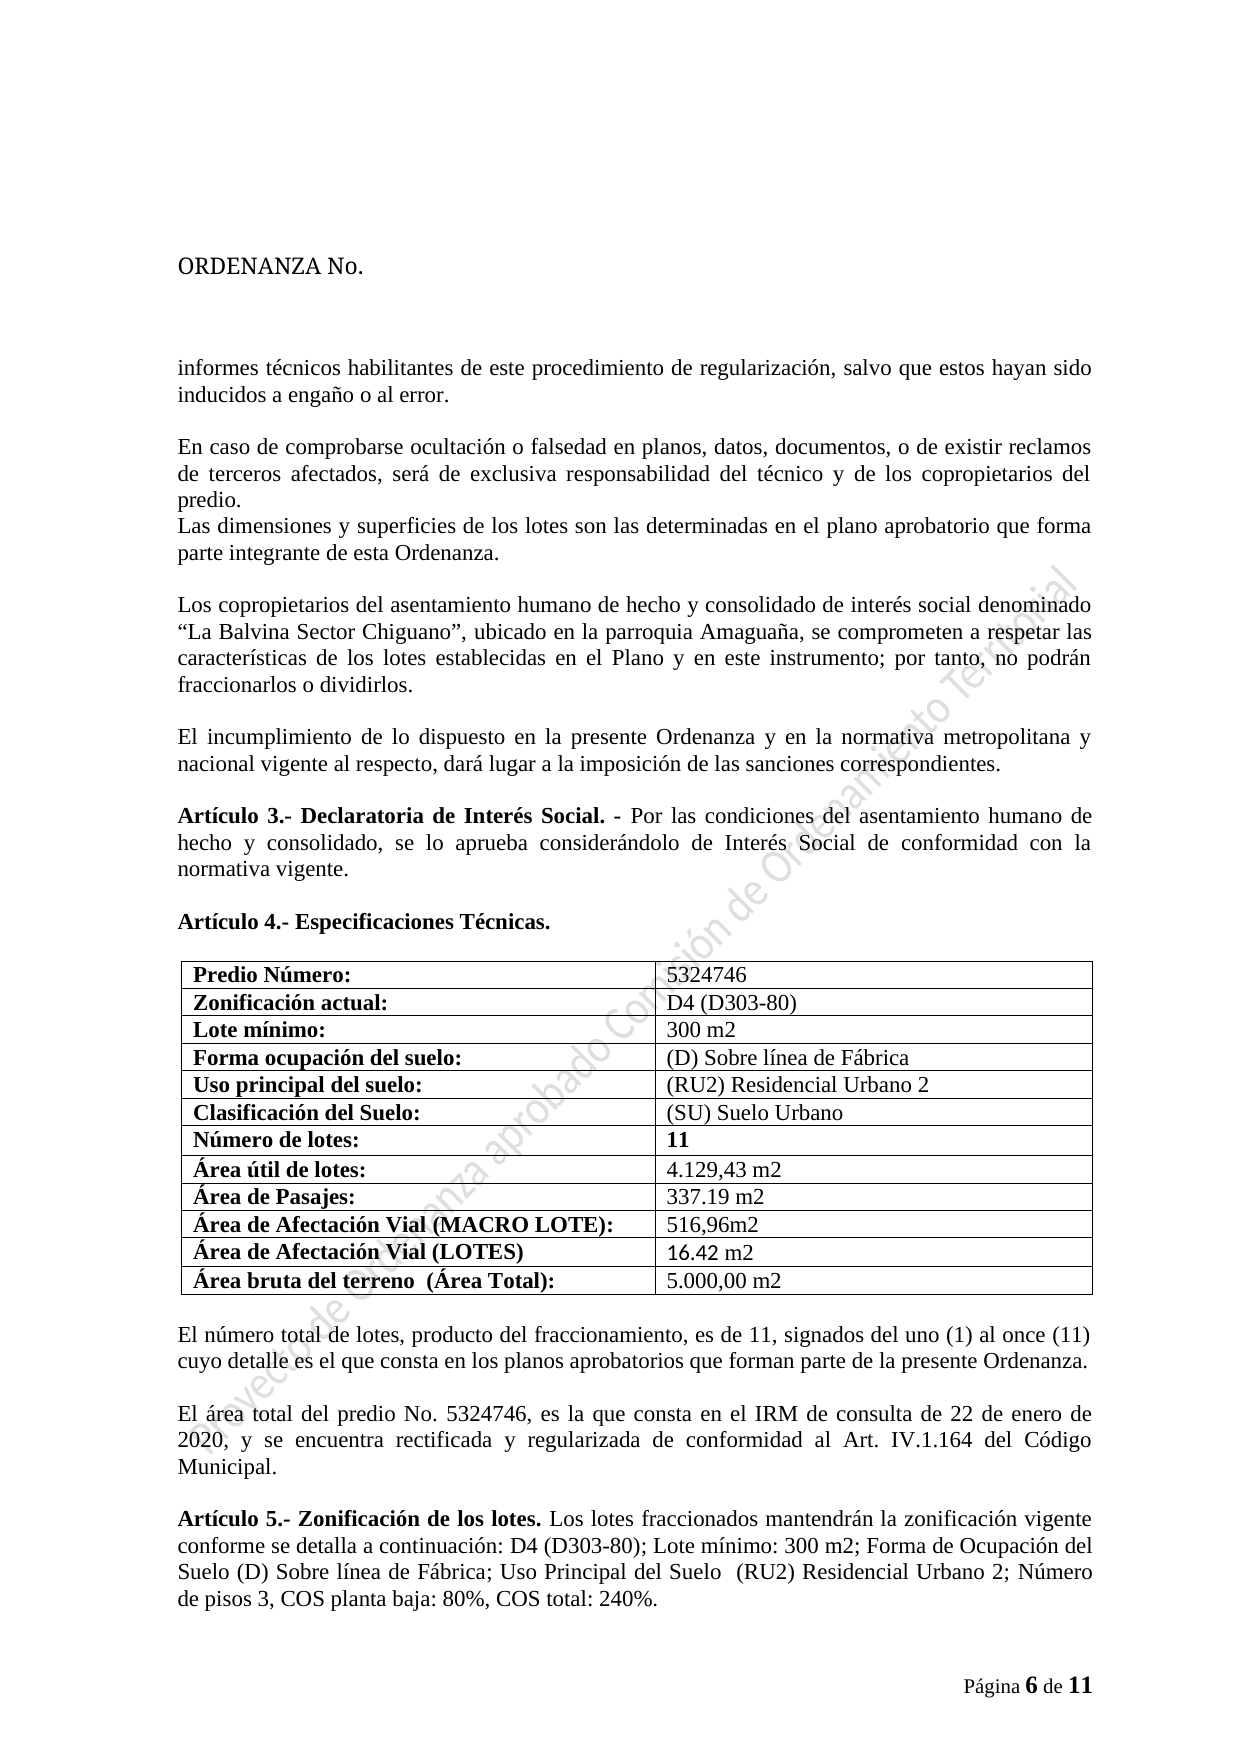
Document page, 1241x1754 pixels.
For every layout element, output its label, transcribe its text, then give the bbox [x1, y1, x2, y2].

text El incumplimiento de lo dispuesto en la presente Ordenanza y en la normativa metropolitana y nacional vigente al respecto, dará lugar a la imposición de las sanciones correspondientes. [177, 723, 1093, 776]
table_cell 4.129,43 m2 [656, 1156, 1092, 1182]
text El área total del predio No. 5324746, es la que consta en el IRM de consulta de 22 de enero de 2020, y se encuentra rectificada y regularizada de conformidad al Art. IV.1.164 del Código Municipal. [177, 1400, 1093, 1479]
text Artículo 5.- Zonificación de los lotes. Los lotes fraccionados mantendrán la zonificación vigente conforme se detalla a continuación: D4 (D303-80); Lote mínimo: 300 m2; Forma de Ocupación del Suelo (D) Sobre línea de Fábrica; Uso Principal del Suelo (RU2) Residencial Urbano 2; Número de pisos 3, COS planta baja: 80%, COS total: 240%. [177, 1506, 1093, 1611]
table_cell Área de Afectación Vial (MACRO LOTE): [182, 1211, 655, 1237]
table_cell Clasificación del Suelo: [182, 1099, 655, 1125]
table_cell Área bruta del terreno (Área Total): [182, 1267, 655, 1294]
table_cell Uso principal del suelo: [182, 1071, 655, 1097]
table_header Predio Número: [182, 962, 655, 988]
table_cell (SU) Suelo Urbano [656, 1099, 1092, 1125]
text El número total de lotes, producto del fraccionamiento, es de 11, signados del uno (1) al once (11) cuyo detalle es el que consta en los planos aprobatorios que forman parte de la presente Ordenanza. [177, 1321, 1093, 1374]
text En caso de comprobarse ocultación o falsedad en planos, datos, documentos, o de existir reclamos de terceros afectados, será de exclusiva responsabilidad del técnico y de los copropietarios del predio. [177, 433, 1093, 512]
text Los copropietarios del asentamiento humano de hecho y consolidado de interés social denominado “La Balvina Sector Chiguano”, ubicado en la parroquia Amaguaña, se comprometen a respetar las características de los lotes establecidas en el Plano y en este instrumento; por tanto, no podrán fraccionarlos o dividirlos. [177, 592, 1093, 697]
table_cell Zonificación actual: [182, 989, 655, 1015]
table_cell 300 m2 [656, 1016, 1092, 1043]
table_cell 337.19 m2 [656, 1184, 1092, 1210]
table_header 5324746 [656, 962, 1092, 988]
table_cell 16.42 m2 [656, 1238, 1092, 1266]
table_cell (RU2) Residencial Urbano 2 [656, 1071, 1092, 1097]
table_cell (D) Sobre línea de Fábrica [656, 1044, 1092, 1070]
table_cell Número de lotes: [182, 1126, 655, 1155]
table_cell Área útil de lotes: [182, 1156, 655, 1182]
text Las dimensiones y superficies de los lotes son las determinadas en el plano aprobatorio que forma parte integrante de esta Ordenanza. [177, 512, 1093, 565]
table_cell 516,96m2 [656, 1211, 1092, 1237]
table_cell Área de Afectación Vial (LOTES) [182, 1238, 655, 1266]
table_cell Forma ocupación del suelo: [182, 1044, 655, 1070]
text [177, 354, 1093, 407]
table_cell 5.000,00 m2 [656, 1267, 1092, 1294]
text Artículo 4.- Especificaciones Técnicas. [177, 908, 1093, 934]
text Artículo 3.- Declaratoria de Interés Social. - Por las condiciones del asentamiento humano de hecho y consolidado, se lo aprueba considerándolo de Interés Social de conformidad con la normativa vigente. [177, 802, 1093, 881]
table_cell Lote mínimo: [182, 1016, 655, 1043]
table_cell Área de Pasajes: [182, 1184, 655, 1210]
table_cell 11 [656, 1126, 1092, 1155]
table_cell D4 (D303-80) [656, 989, 1092, 1015]
